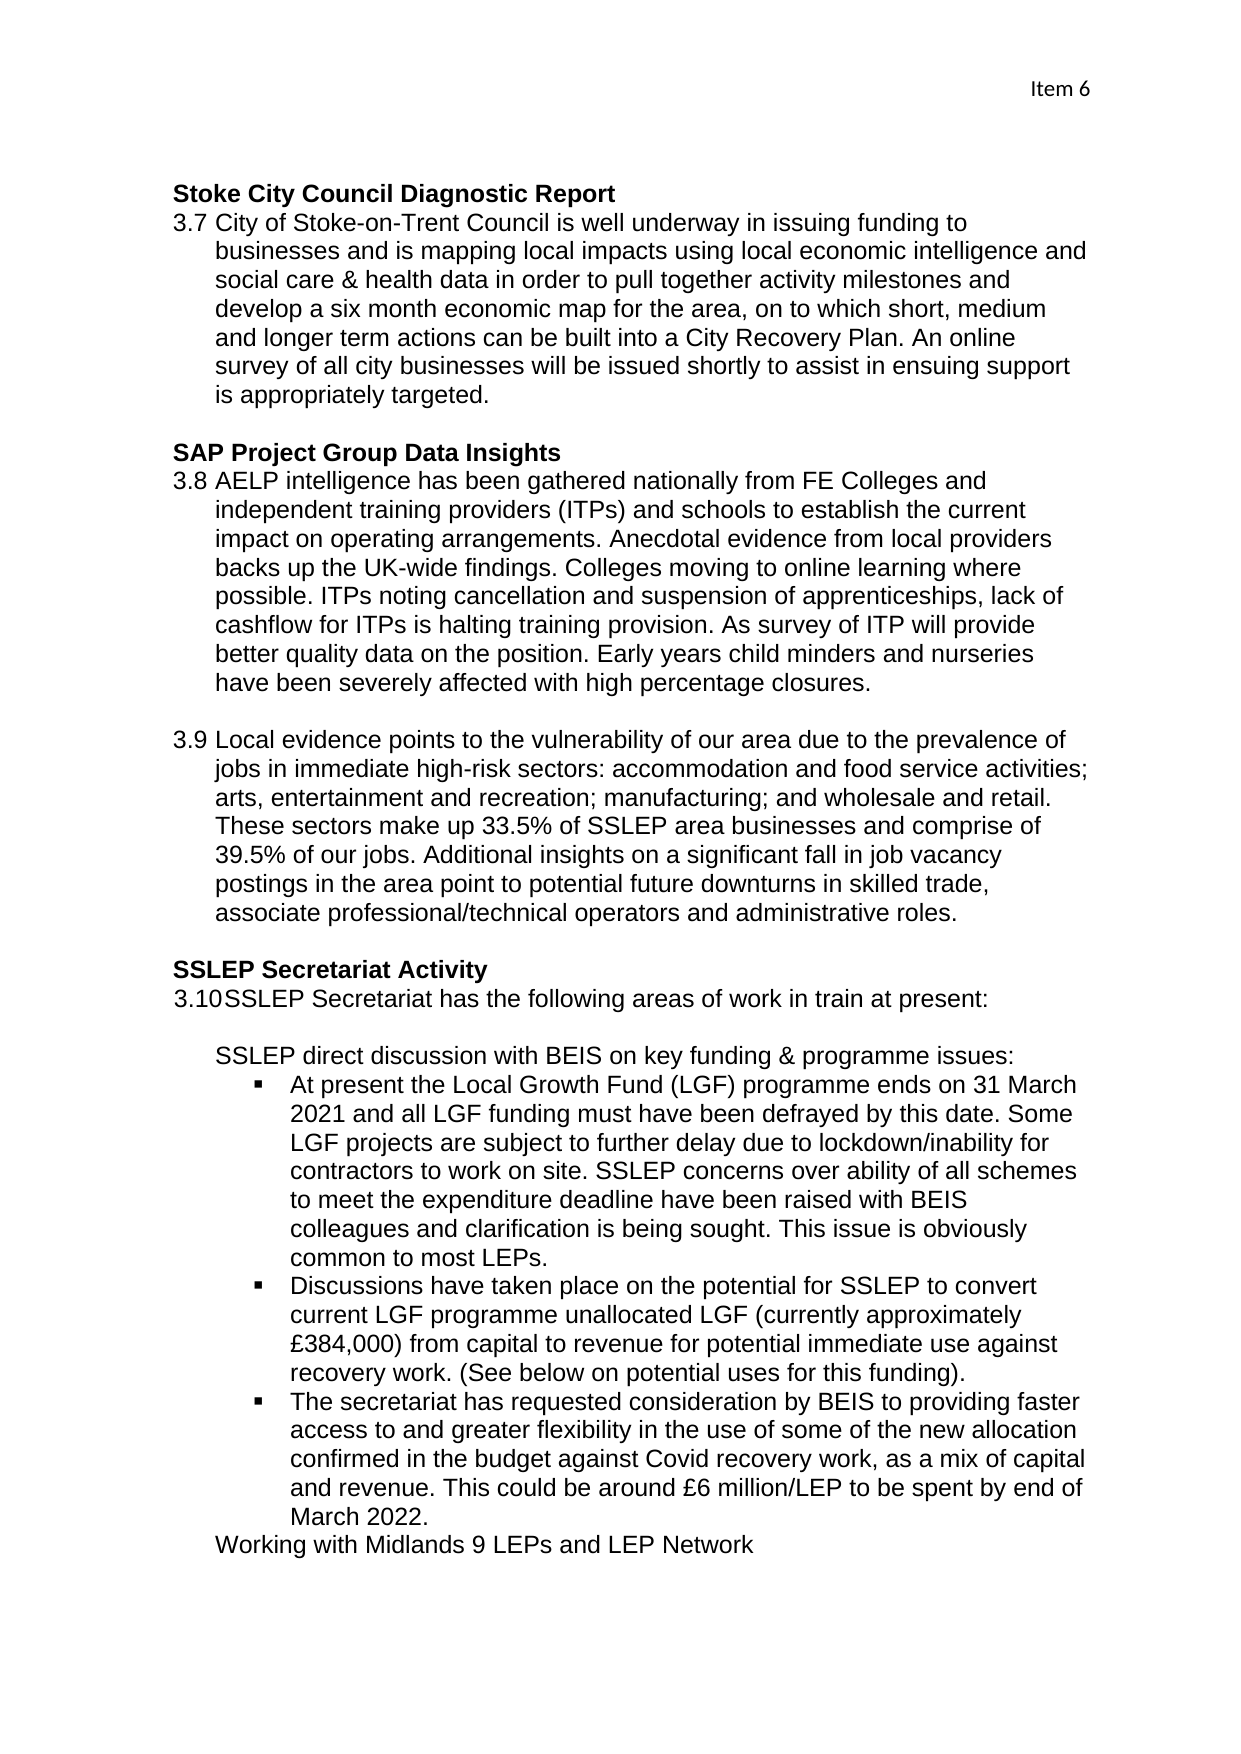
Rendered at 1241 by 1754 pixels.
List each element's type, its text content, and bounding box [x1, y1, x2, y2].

list Working with Midlands 9 LEPs and LEP Network [215, 1530, 1090, 1559]
text SSLEP Secretariat Activity [150, 955, 1090, 984]
list SSLEP Secretariat has the following areas of work in train at present: [174, 984, 1090, 1012]
list Discussions have taken place on the potential for SSLEP to convert current LGF programme unallocated LGF (currently approximately £384,000) from capital to revenue for potential immediate use against recovery work. (See below on potential uses for this funding). [252, 1271, 1090, 1386]
list City of Stoke-on-Trent Council is well underway in issuing funding to businesses and is mapping local impacts using local economic intelligence and social care & health data in order to pull together activity milestones and develop a six month economic map for the area, on to which short, medium and longer term actions can be built into a City Recovery Plan. An online survey of all city businesses will be issued shortly to assist in ensuing support is appropriately targeted. [173, 207, 1090, 409]
list Local evidence points to the vulnerability of our area due to the prevalence of jobs in immediate high-risk sectors: accommodation and food service activities; arts, entertainment and recreation; manufacturing; and wholesale and retail. These sectors make up 33.5% of SSLEP area businesses and comprise of 39.5% of our jobs. Additional insights on a significant fall in job vacancy postings in the area point to potential future downturns in skilled trade, associate professional/technical operators and administrative roles. [173, 725, 1090, 926]
list The secretariat has requested consideration by BEIS to providing faster access to and greater flexibility in the use of some of the new allocation confirmed in the budget against Covid recovery work, as a mix of capital and revenue. This could be around £6 million/LEP to be spent by end of March 2022. [252, 1386, 1090, 1530]
list At present the Local Growth Fund (LGF) programme ends on 31 March 2021 and all LGF funding must have been defrayed by this date. Some LGF projects are subject to further delay due to lockdown/inability for contractors to work on site. SSLEP concerns over ability of all schemes to meet the expenditure deadline have been raised with BEIS colleagues and clarification is being sought. This issue is obviously common to most LEPs. [252, 1070, 1090, 1271]
text SAP Project Group Data Insights [150, 437, 1090, 466]
text Stoke City Council Diagnostic Report [150, 179, 1090, 207]
list SSLEP direct discussion with BEIS on key funding & programme issues: [215, 1041, 1090, 1070]
list AELP intelligence has been gathered nationally from FE Colleges and independent training providers (ITPs) and schools to establish the current impact on operating arrangements. Anecdotal evidence from local providers backs up the UK-wide findings. Colleges moving to online learning where possible. ITPs noting cancellation and suspension of apprenticeships, lack of cashflow for ITPs is halting training provision. As survey of ITP will provide better quality data on the position. Early years child minders and nurseries have been severely affected with high percentage closures. [173, 466, 1090, 696]
